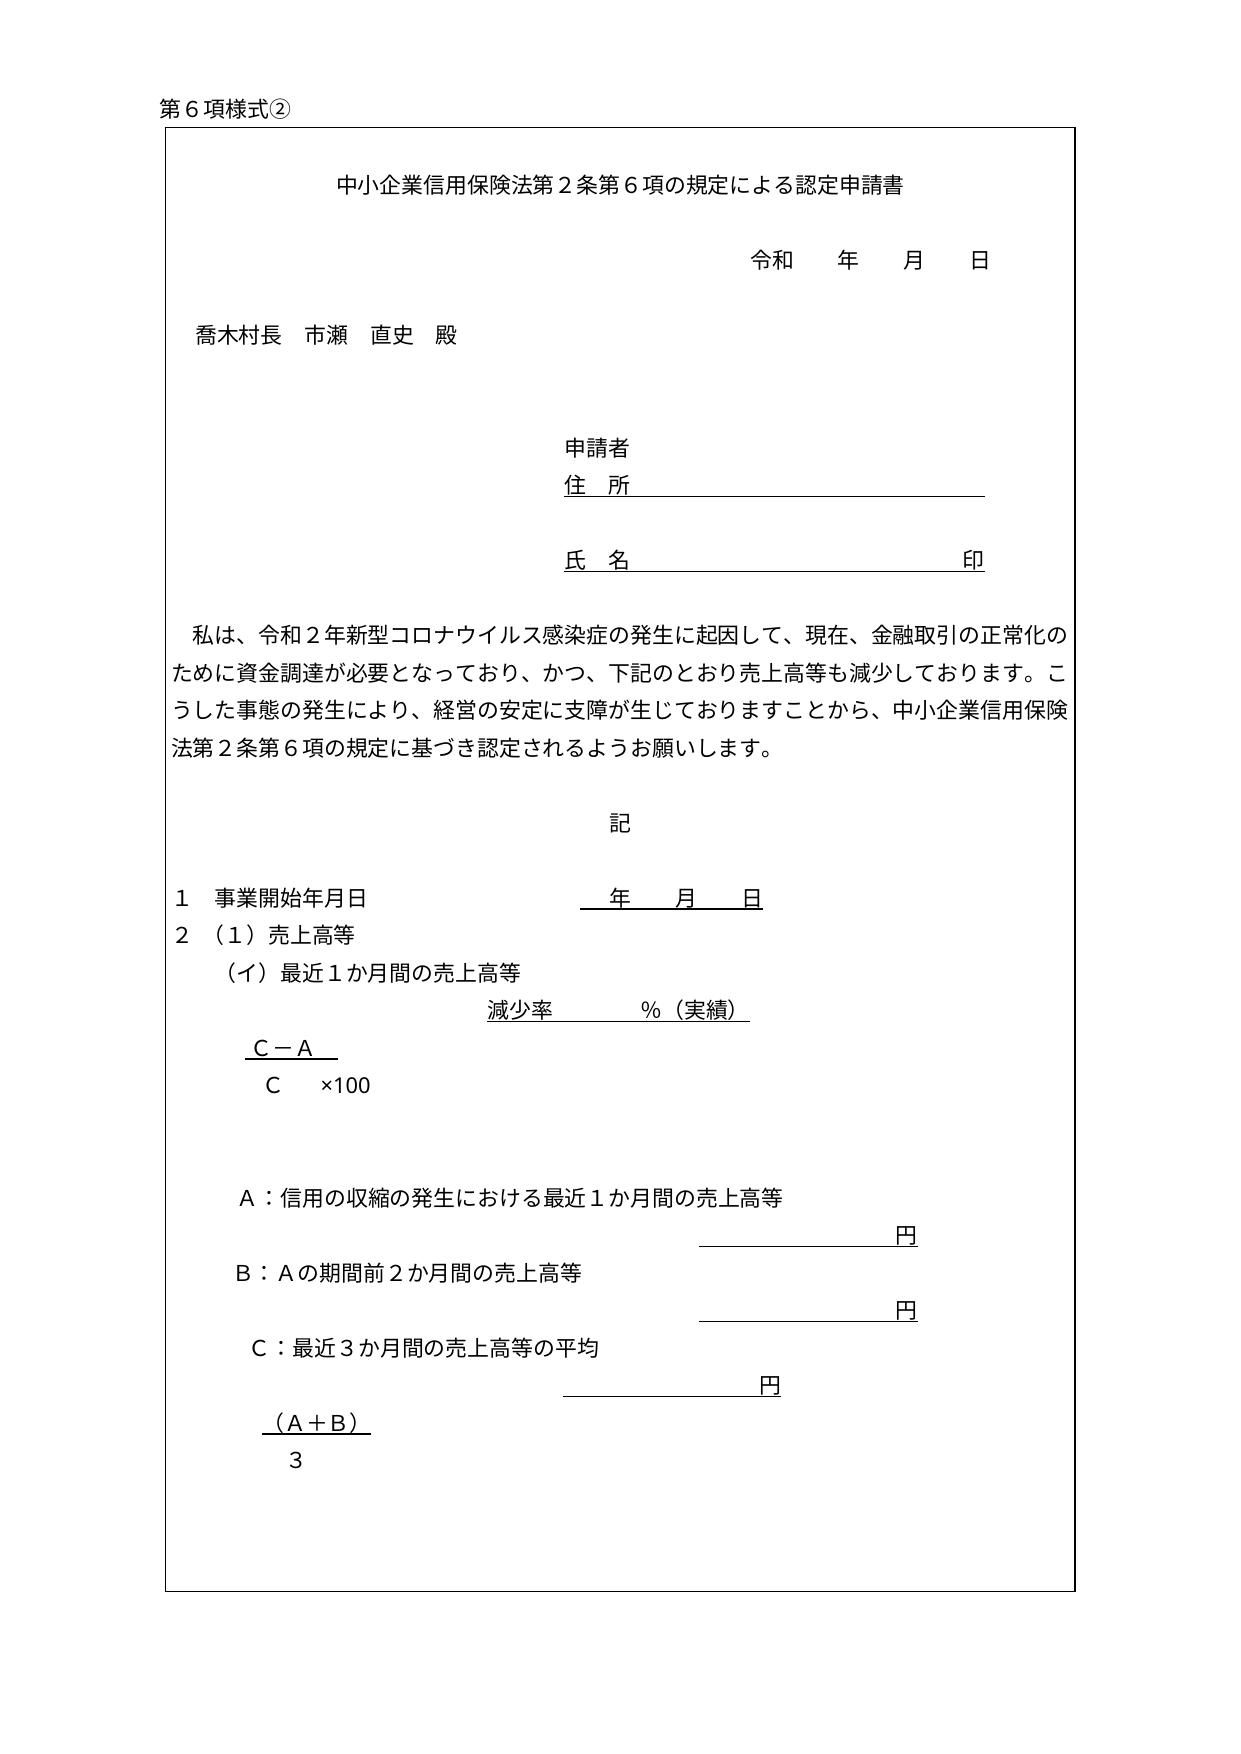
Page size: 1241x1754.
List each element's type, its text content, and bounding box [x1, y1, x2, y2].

text 第６項様式② [159, 89, 1081, 127]
table_header 中小企業信用保険法第２条第６項の規定による認定申請書 令和 年 月 日 喬木村長 市瀬 直史 殿 申請者 住 所 氏 名 印 私は、令和２年新型コロナウイルス感染症の発生に起因して、現在、金融取引の正常化のために資金調達が必要となっており、かつ、下記のとおり売上高等も減少しております。こうした事態の発生により、経営の安定に支障が生じておりますことから、中小企業信用保険法第２条第６項の規定に基づき認定されるようお願いします。 記 １ 事業開始年月日 年 月 日 ２ （１）売上高等 （イ）最近１か月間の売上高等 減少率 ％（実績） Ｃ－Ａ Ｃ ×100 Ａ：信用の収縮の発生における最近１か月間の売上高等 円 Ｂ：Ａの期間前２か月間の売上高等 円 Ｃ：最近３か月間の売上高等の平均 円 （Ａ＋Ｂ） ３ [166, 128, 1074, 1591]
